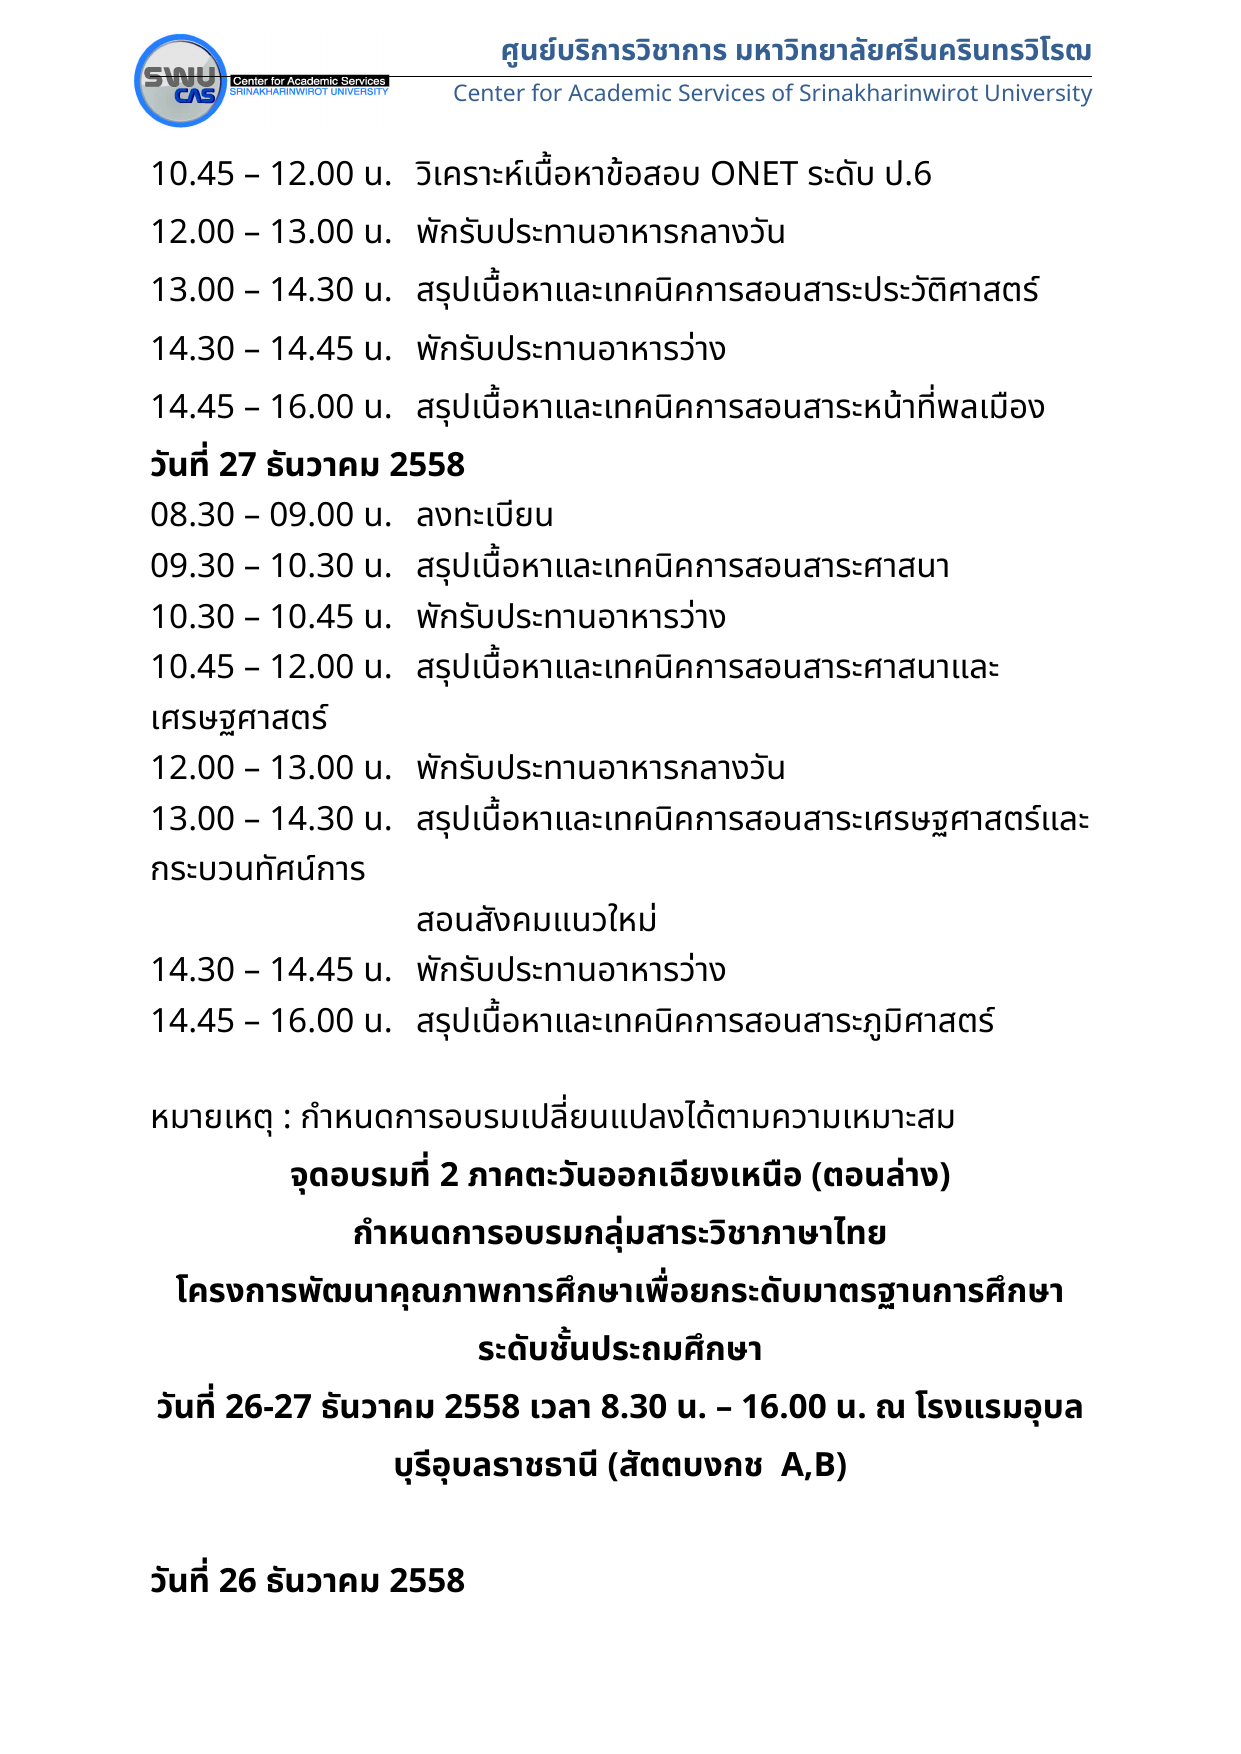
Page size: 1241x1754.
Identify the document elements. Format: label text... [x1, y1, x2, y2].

text สอนสังคมแนวใหม่ [150, 896, 1090, 946]
text วันที่ 26-27 ธันวาคม 2558 เวลา 8.30 น. – 16.00 น. ณ โรงแรมอุบลบุรีอุบลราชธานี (สัตตบงกช A,B) [150, 1383, 1090, 1492]
text 14.30 – 14.45 น. พักรับประทานอาหารว่าง [150, 324, 1090, 375]
text 14.45 – 16.00 น. สรุปเนื้อหาและเทคนิคการสอนสาระภูมิศาสตร์ [150, 997, 1090, 1047]
text 13.00 – 14.30 น. สรุปเนื้อหาและเทคนิคการสอนสาระเศรษฐศาสตร์และกระบวนทัศน์การ [150, 795, 1090, 896]
text 12.00 – 13.00 น. พักรับประทานอาหารกลางวัน [150, 744, 1090, 795]
text 12.00 – 13.00 น. พักรับประทานอาหารกลางวัน [150, 208, 1090, 259]
picture [132, 31, 390, 130]
text 10.45 – 12.00 น. สรุปเนื้อหาและเทคนิคการสอนสาระศาสนาและเศรษฐศาสตร์ [150, 643, 1090, 744]
text 13.00 – 14.30 น. สรุปเนื้อหาและเทคนิคการสอนสาระประวัติศาสตร์ [150, 266, 1090, 317]
text 08.30 – 09.00 น. ลงทะเบียน [150, 491, 1090, 542]
text วันที่ 27 ธันวาคม 2558 [150, 441, 1090, 491]
text 09.30 – 10.30 น. สรุปเนื้อหาและเทคนิคการสอนสาระศาสนา [150, 542, 1090, 592]
text กำหนดการอบรมกลุ่มสาระวิชาภาษาไทย [150, 1209, 1090, 1259]
text 14.30 – 14.45 น. พักรับประทานอาหารว่าง [150, 946, 1090, 997]
text วันที่ 26 ธันวาคม 2558 [150, 1557, 1090, 1608]
text 10.30 – 10.45 น. พักรับประทานอาหารว่าง [150, 592, 1090, 643]
text จุดอบรมที่ 2 ภาคตะวันออกเฉียงเหนือ (ตอนล่าง) [150, 1151, 1090, 1202]
text โครงการพัฒนาคุณภาพการศึกษาเพื่อยกระดับมาตรฐานการศึกษาระดับชั้นประถมศึกษา [150, 1267, 1090, 1375]
text 14.45 – 16.00 น. สรุปเนื้อหาและเทคนิคการสอนสาระหน้าที่พลเมือง [150, 382, 1090, 433]
text หมายเหตุ : กำหนดการอบรมเปลี่ยนแปลงได้ตามความเหมาะสม [150, 1093, 1090, 1143]
text 10.45 – 12.00 น. วิเคราะห์เนื้อหาข้อสอบ ONET ระดับ ป.6 [150, 150, 1090, 201]
